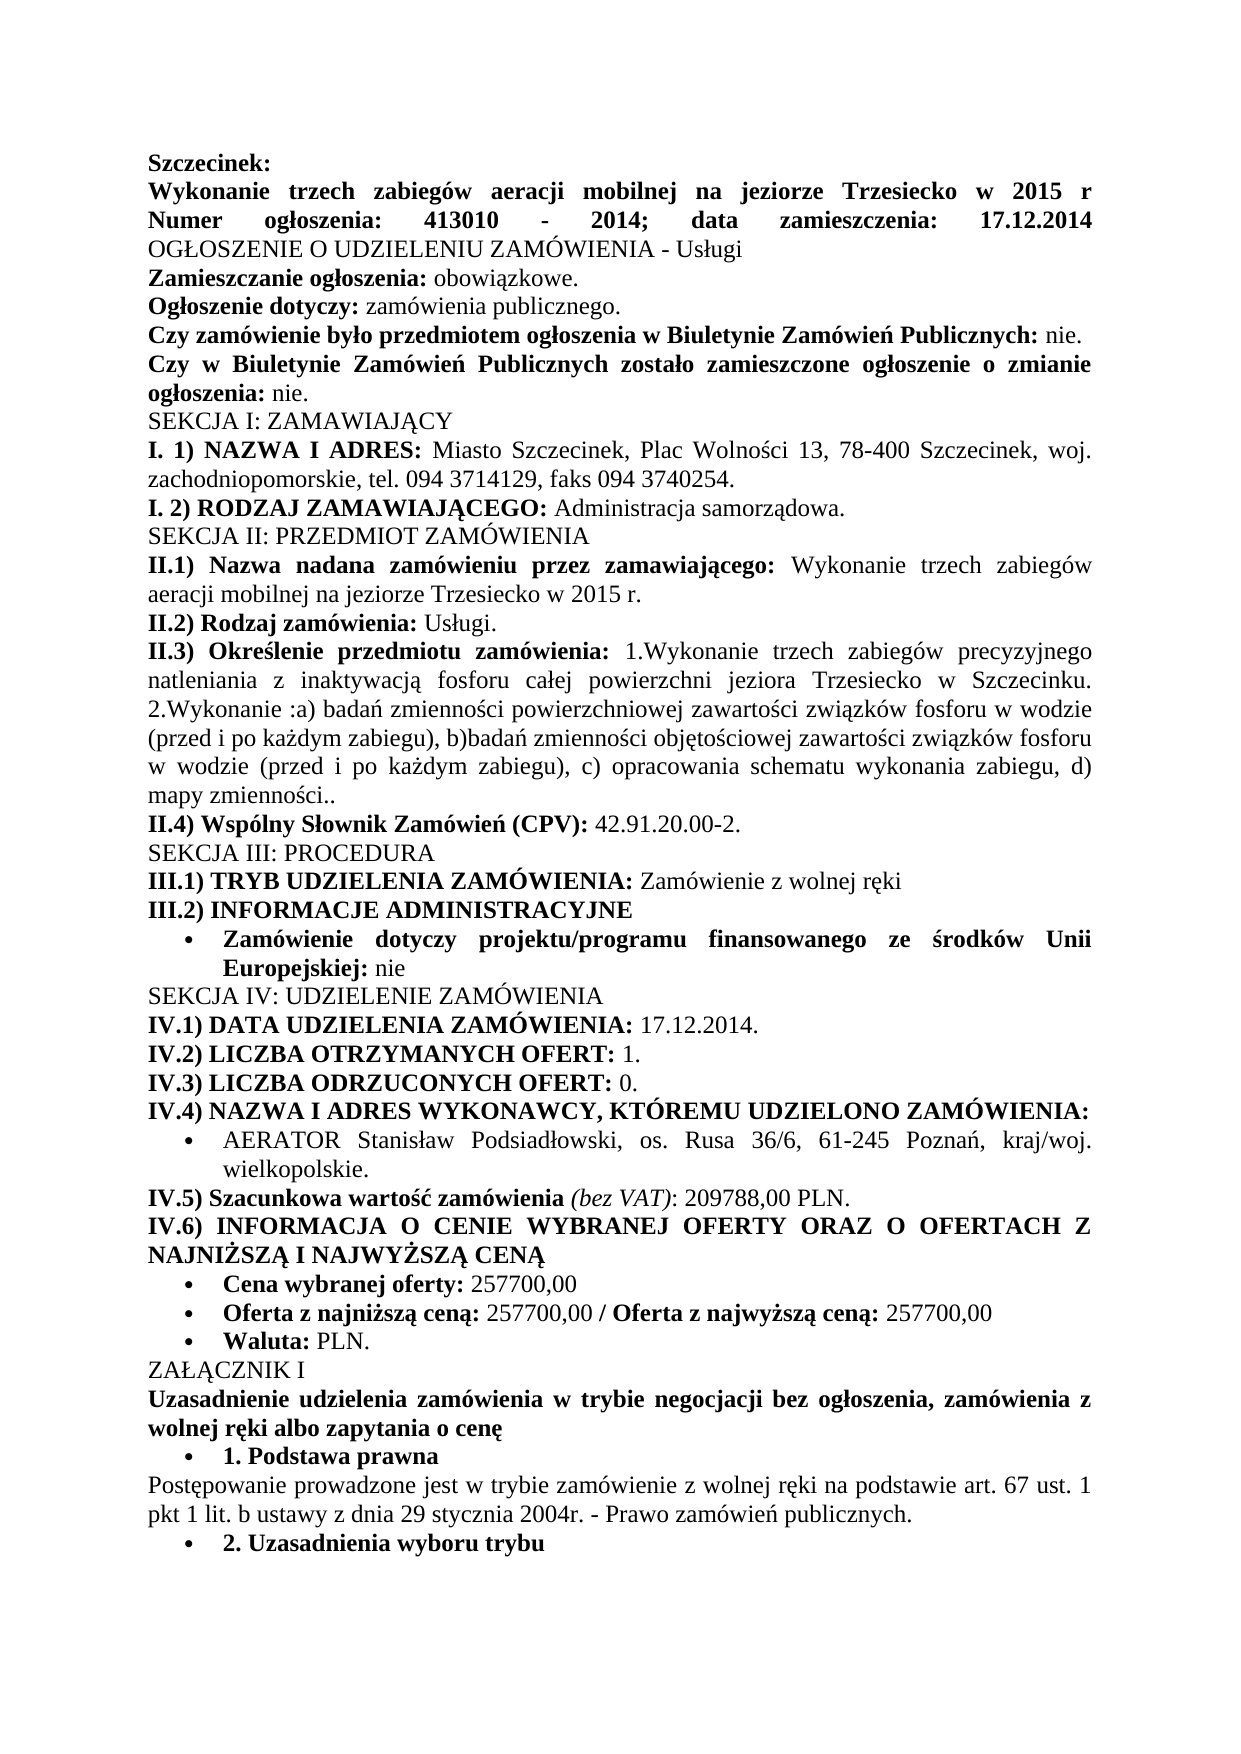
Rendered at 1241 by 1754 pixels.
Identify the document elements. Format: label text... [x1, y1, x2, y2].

text IV.3) LICZBA ODRZUCONYCH OFERT: 0. [148, 1068, 1093, 1096]
text IV.2) LICZBA OTRZYMANYCH OFERT: 1. [148, 1039, 1093, 1068]
text IV.6) INFORMACJA O CENIE WYBRANEJ OFERTY ORAZ O OFERTACH Z NAJNIŻSZĄ I NAJWYŻSZĄ CENĄ [148, 1211, 1093, 1269]
text SEKCJA I: ZAMAWIAJĄCY [148, 406, 1093, 435]
text III.2) INFORMACJE ADMINISTRACYJNE [148, 895, 1093, 924]
text SEKCJA II: PRZEDMIOT ZAMÓWIENIA [148, 521, 1093, 550]
text IV.5) Szacunkowa wartość zamówienia (bez VAT): 209788,00 PLN. [148, 1183, 1093, 1211]
list AERATOR Stanisław Podsiadłowski, os. Rusa 36/6, 61-245 Poznań, kraj/woj. wielkopolskie. [185, 1125, 1093, 1183]
text Wykonanie trzech zabiegów aeracji mobilnej na jeziorze Trzesiecko w 2015 r Numer ogłoszenia: 413010 - 2014; data zamieszczenia: 17.12.2014 OGŁOSZENIE O UDZIELENIU ZAMÓWIENIA - Usługi [148, 176, 1093, 263]
text Ogłoszenie dotyczy: zamówienia publicznego. [148, 291, 1093, 320]
list 1. Podstawa prawna [185, 1441, 1093, 1470]
text I. 1) NAZWA I ADRES: Miasto Szczecinek, Plac Wolności 13, 78-400 Szczecinek, woj. zachodniopomorskie, tel. 094 3714129, faks 094 3740254. [148, 435, 1093, 493]
list Oferta z najniższą ceną: 257700,00 / Oferta z najwyższą ceną: 257700,00 [185, 1298, 1093, 1326]
text Uzasadnienie udzielenia zamówienia w trybie negocjacji bez ogłoszenia, zamówienia z wolnej ręki albo zapytania o cenę [148, 1384, 1093, 1441]
text II.2) Rodzaj zamówienia: Usługi. [148, 608, 1093, 636]
list 2. Uzasadnienia wyboru trybu [185, 1528, 1093, 1556]
text II.4) Wspólny Słownik Zamówień (CPV): 42.91.20.00-2. [148, 809, 1093, 838]
text Czy w Biuletynie Zamówień Publicznych zostało zamieszczone ogłoszenie o zmianie ogłoszenia: nie. [148, 349, 1093, 406]
text Czy zamówienie było przedmiotem ogłoszenia w Biuletynie Zamówień Publicznych: nie. [148, 320, 1093, 349]
text II.3) Określenie przedmiotu zamówienia: 1.Wykonanie trzech zabiegów precyzyjnego natleniania z inaktywacją fosforu całej powierzchni jeziora Trzesiecko w Szczecinku. 2.Wykonanie :a) badań zmienności powierzchniowej zawartości związków fosforu w wodzie (przed i po każdym zabiegu), b)badań zmienności objętościowej zawartości związków fosforu w wodzie (przed i po każdym zabiegu), c) opracowania schematu wykonania zabiegu, d) mapy zmienności.. [148, 636, 1093, 809]
text IV.1) DATA UDZIELENIA ZAMÓWIENIA: 17.12.2014. [148, 1010, 1093, 1039]
text I. 2) RODZAJ ZAMAWIAJĄCEGO: Administracja samorządowa. [148, 493, 1093, 521]
list Zamówienie dotyczy projektu/programu finansowanego ze środków Unii Europejskiej: nie [185, 924, 1093, 981]
text IV.4) NAZWA I ADRES WYKONAWCY, KTÓREMU UDZIELONO ZAMÓWIENIA: [148, 1096, 1093, 1125]
list Cena wybranej oferty: 257700,00 [185, 1269, 1093, 1298]
text SEKCJA III: PROCEDURA [148, 838, 1093, 866]
text II.1) Nazwa nadana zamówieniu przez zamawiającego: Wykonanie trzech zabiegów aeracji mobilnej na jeziorze Trzesiecko w 2015 r. [148, 550, 1093, 608]
text ZAŁĄCZNIK I [148, 1355, 1093, 1384]
text Szczecinek: [148, 148, 1093, 176]
text Zamieszczanie ogłoszenia: obowiązkowe. [148, 263, 1093, 291]
list Waluta: PLN. [185, 1326, 1093, 1355]
text SEKCJA IV: UDZIELENIE ZAMÓWIENIA [148, 981, 1093, 1010]
text Postępowanie prowadzone jest w trybie zamówienie z wolnej ręki na podstawie art. 67 ust. 1 pkt 1 lit. b ustawy z dnia 29 stycznia 2004r. - Prawo zamówień publicznych. [148, 1470, 1093, 1528]
text III.1) TRYB UDZIELENIA ZAMÓWIENIA: Zamówienie z wolnej ręki [148, 866, 1093, 895]
